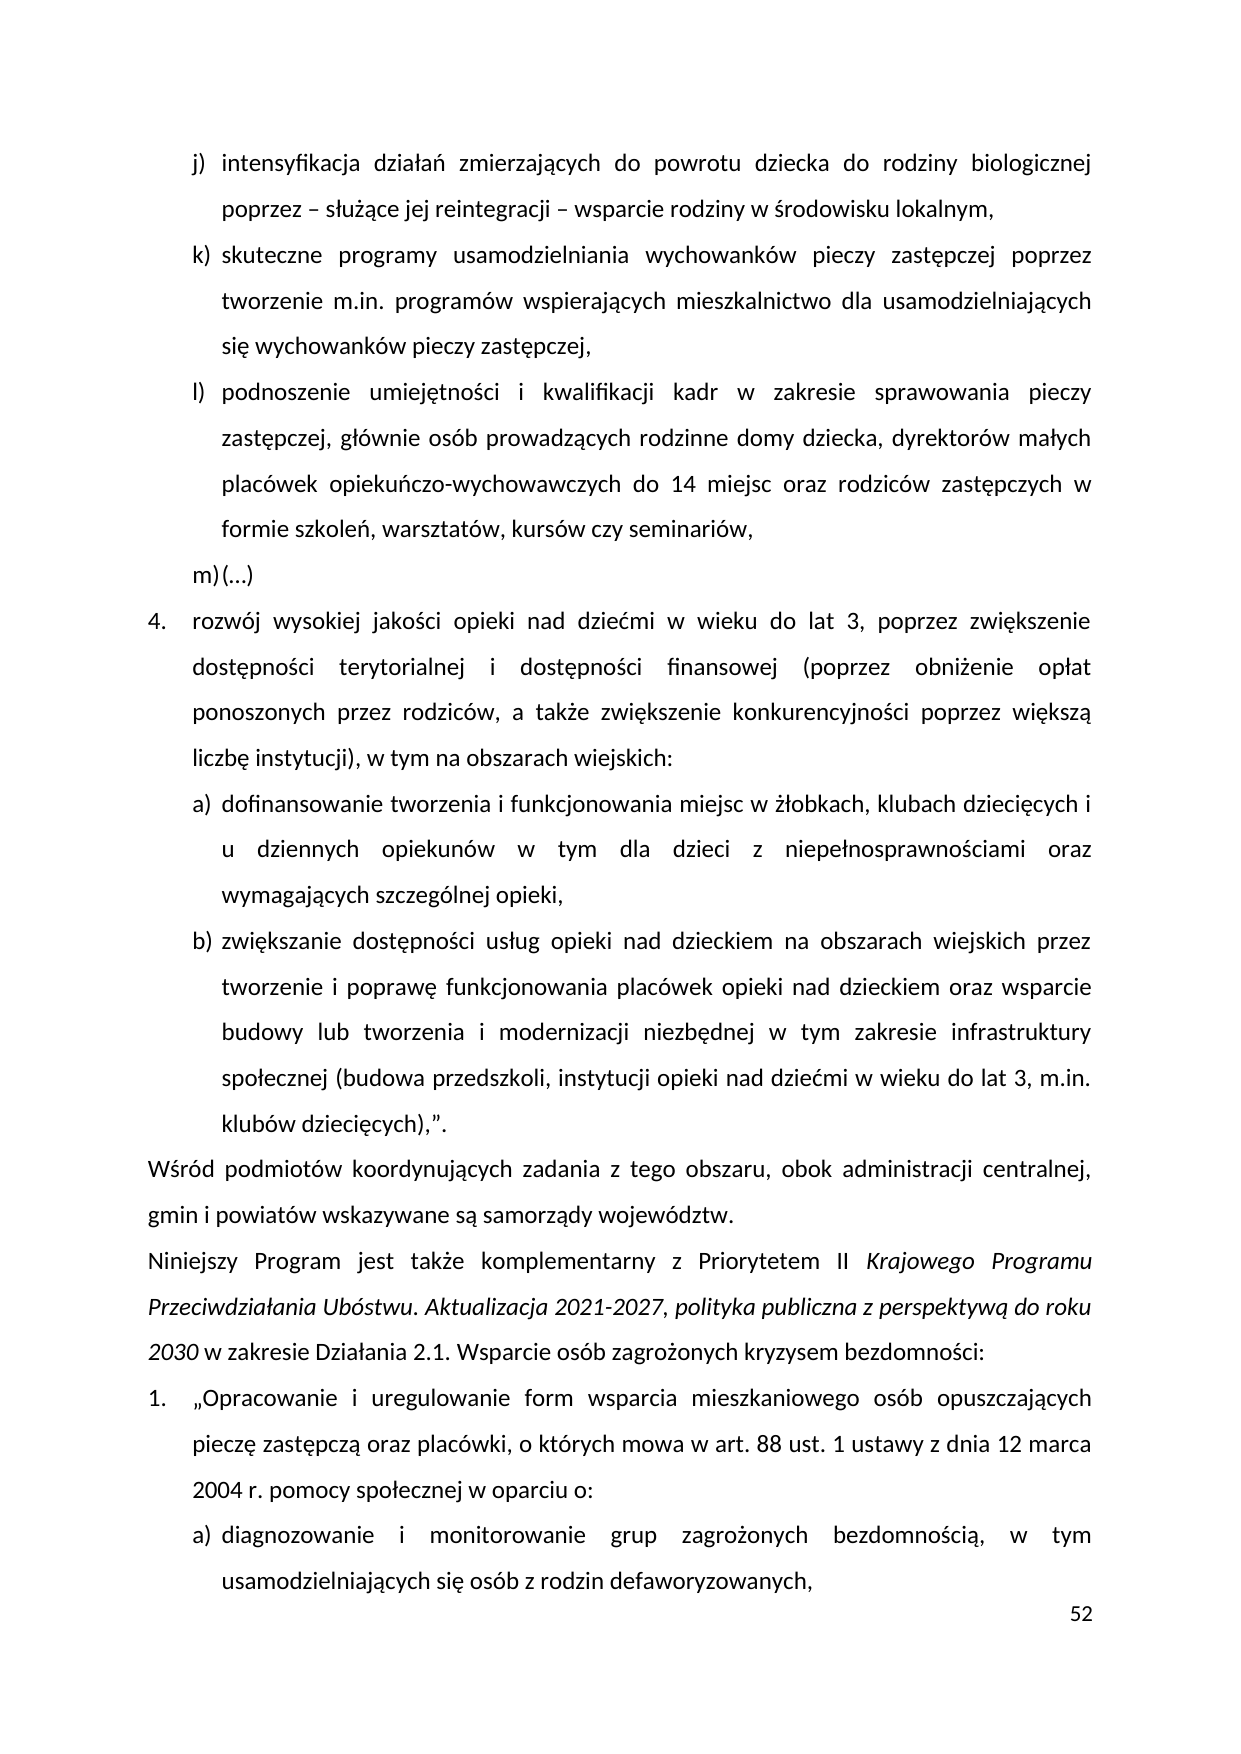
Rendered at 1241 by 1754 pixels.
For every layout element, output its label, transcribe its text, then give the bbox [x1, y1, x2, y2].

list dofinansowanie tworzenia i funkcjonowania miejsc w żłobkach, klubach dziecięcych i u dziennych opiekunów w tym dla dzieci z niepełnosprawnościami oraz wymagających szczególnej opieki, [192, 788, 1093, 910]
list rozwój wysokiej jakości opieki nad dziećmi w wieku do lat 3, poprzez zwiększenie dostępności terytorialnej i dostępności finansowej (poprzez obniżenie opłat ponoszonych przez rodziców, a także zwiększenie konkurencyjności poprzez większą liczbę instytucji), w tym na obszarach wiejskich: [148, 605, 1093, 773]
list „Opracowanie i uregulowanie form wsparcia mieszkaniowego osób opuszczających pieczę zastępczą oraz placówki, o których mowa w art. 88 ust. 1 ustawy z dnia 12 marca 2004 r. pomocy społecznej w oparciu o: [148, 1382, 1093, 1504]
list zwiększanie dostępności usług opieki nad dzieckiem na obszarach wiejskich przez tworzenie i poprawę funkcjonowania placówek opieki nad dzieckiem oraz wsparcie budowy lub tworzenia i modernizacji niezbędnej w tym zakresie infrastruktury społecznej (budowa przedszkoli, instytucji opieki nad dziećmi w wieku do lat 3, m.in. klubów dziecięcych),”. [192, 925, 1093, 1138]
text Wśród podmiotów koordynujących zadania z tego obszaru, obok administracji centralnej, gmin i powiatów wskazywane są samorządy województw. [148, 1154, 1093, 1230]
list diagnozowanie i monitorowanie grup zagrożonych bezdomnością, w tym usamodzielniających się osób z rodzin defaworyzowanych, [192, 1519, 1093, 1596]
list intensyfikacja działań zmierzających do powrotu dziecka do rodziny biologicznej poprzez – służące jej reintegracji – wsparcie rodziny w środowisku lokalnym, [192, 148, 1093, 224]
list skuteczne programy usamodzielniania wychowanków pieczy zastępczej poprzez tworzenie m.in. programów wspierających mieszkalnictwo dla usamodzielniających się wychowanków pieczy zastępczej, [192, 239, 1093, 361]
list podnoszenie umiejętności i kwalifikacji kadr w zakresie sprawowania pieczy zastępczej, głównie osób prowadzących rodzinne domy dziecka, dyrektorów małych placówek opiekuńczo-wychowawczych do 14 miejsc oraz rodziców zastępczych w formie szkoleń, warsztatów, kursów czy seminariów, [192, 376, 1093, 544]
text Niniejszy Program jest także komplementarny z Priorytetem II Krajowego Programu Przeciwdziałania Ubóstwu. Aktualizacja 2021-2027, polityka publiczna z perspektywą do roku 2030 w zakresie Działania 2.1. Wsparcie osób zagrożonych kryzysem bezdomności: [148, 1245, 1093, 1367]
list (…) [192, 559, 1093, 590]
